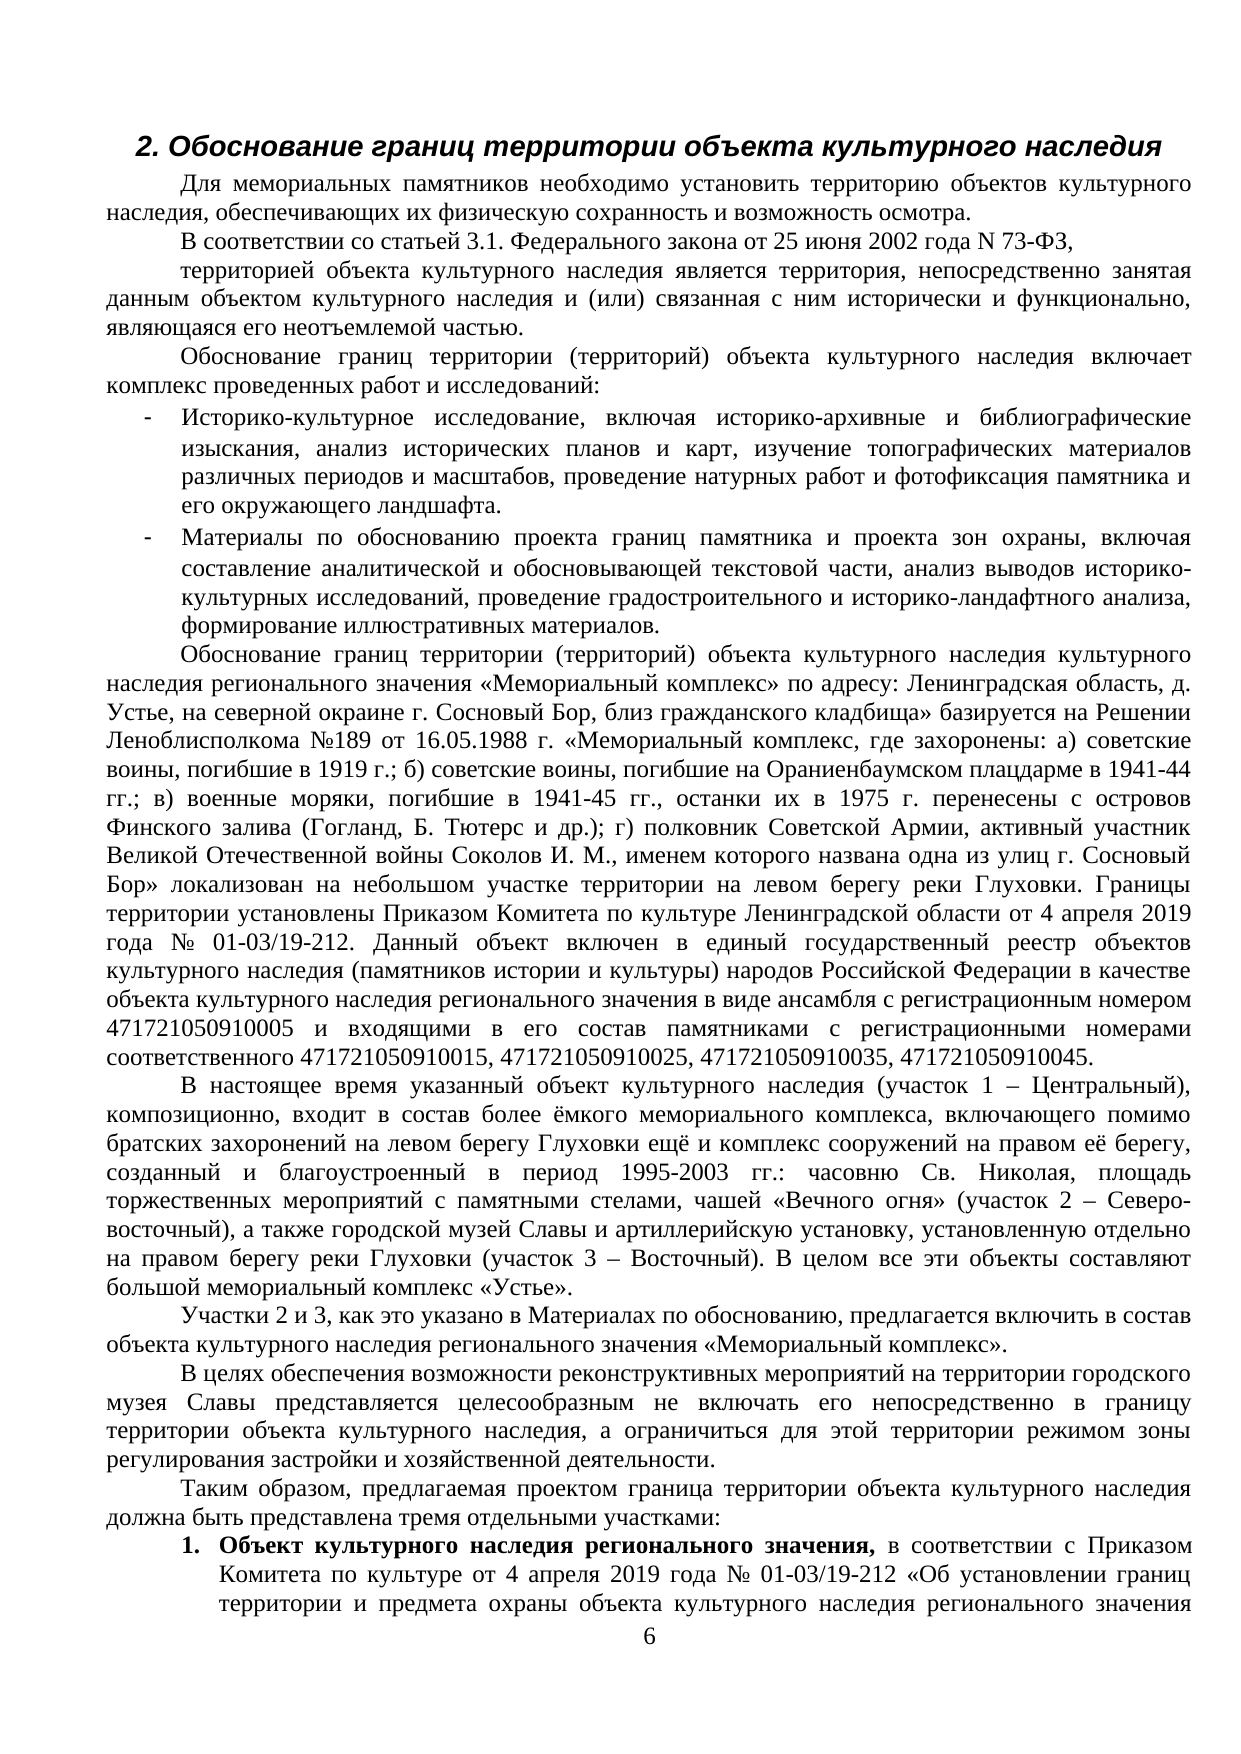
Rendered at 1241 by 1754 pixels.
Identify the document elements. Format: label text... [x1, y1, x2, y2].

text В соответствии со статьей 3.1. Федерального закона от 25 июня 2002 года N 73-ФЗ, [106, 226, 1192, 255]
text Для мемориальных памятников необходимо установить территорию объектов культурного наследия, обеспечивающих их физическую сохранность и возможность осмотра. [106, 168, 1192, 226]
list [181, 1530, 1192, 1617]
text Таким образом, предлагаемая проектом граница территории объекта культурного наследия должна быть представлена тремя отдельными участками: [106, 1473, 1192, 1530]
text Обоснование границ территории (территорий) объекта культурного наследия культурного наследия регионального значения «Мемориальный комплекс» по адресу: Ленинградская область, д. Устье, на северной окраине г. Сосновый Бор, близ гражданского кладбища» базируется на Решении Леноблисполкома №189 от 16.05.1988 г. «Мемориальный комплекс, где захоронены: а) советские воины, погибшие в .; б) советские воины, погибшие на Ораниенбаумском плацдарме в 1941-44 гг.; в) военные моряки, погибшие в 1941-45 гг., останки их в . перенесены с островов Финского залива (Гогланд, Б. Тютерс и др.); г) полковник Советской Армии, активный участник Великой Отечественной войны Соколов И. М., именем которого названа одна из улиц г. Сосновый Бор» локализован на небольшом участке территории на левом берегу реки Глуховки. Границы территории установлены Приказом Комитета по культуре Ленинградской области от 4 апреля 2019 года № 01-03/19-212. Данный объект включен в единый государственный реестр объектов культурного наследия (памятников истории и культуры) народов Российской Федерации в качестве объекта культурного наследия регионального значения в виде ансамбля с регистрационным номером 471721050910005 и входящими в его состав памятниками с регистрационными номерами соответственного 471721050910015, 471721050910025, 471721050910035, 471721050910045. [106, 639, 1192, 1070]
text В целях обеспечения возможности реконструктивных мероприятий на территории городского музея Славы представляется целесообразным не включать его непосредственно в границу территории объекта культурного наследия, а ограничиться для этой территории режимом зоны регулирования застройки и хозяйственной деятельности. [106, 1358, 1192, 1473]
text территорией объекта культурного наследия является территория, непосредственно занятая данным объектом культурного наследия и (или) связанная с ним исторически и функционально, являющаяся его неотъемлемой частью. [106, 255, 1192, 341]
subtitle 2. Обоснование границ территории объекта культурного наследия [106, 129, 1192, 162]
text Участки 2 и 3, как это указано в Материалах по обоснованию, предлагается включить в состав объекта культурного наследия регионального значения «Мемориальный комплекс». [106, 1300, 1192, 1358]
list Историко-культурное исследование, включая историко-архивные и библиографические изыскания, анализ исторических планов и карт, изучение топографических материалов различных периодов и масштабов, проведение натурных работ и фотофиксация памятника и его окружающего ландшафта. [144, 398, 1192, 519]
list Материалы по обоснованию проекта границ памятника и проекта зон охраны, включая составление аналитической и обосновывающей текстовой части, анализ выводов историко-культурных исследований, проведение градостроительного и историко-ландафтного анализа, формирование иллюстративных материалов. [144, 519, 1192, 639]
text Обоснование границ территории (территорий) объекта культурного наследия включает комплекс проведенных работ и исследований: [106, 341, 1192, 398]
text В настоящее время указанный объект культурного наследия (участок 1 – Центральный), композиционно, входит в состав более ёмкого мемориального комплекса, включающего помимо братских захоронений на левом берегу Глуховки ещё и комплекс сооружений на правом её берегу, созданный и благоустроенный в период 1995-2003 гг.: часовню Св. Николая, площадь торжественных мероприятий с памятными стелами, чашей «Вечного огня» (участок 2 – Северо-восточный), а также городской музей Славы и артиллерийскую установку, установленную отдельно на правом берегу реки Глуховки (участок 3 – Восточный). В целом все эти объекты составляют большой мемориальный комплекс «Устье». [106, 1070, 1192, 1300]
